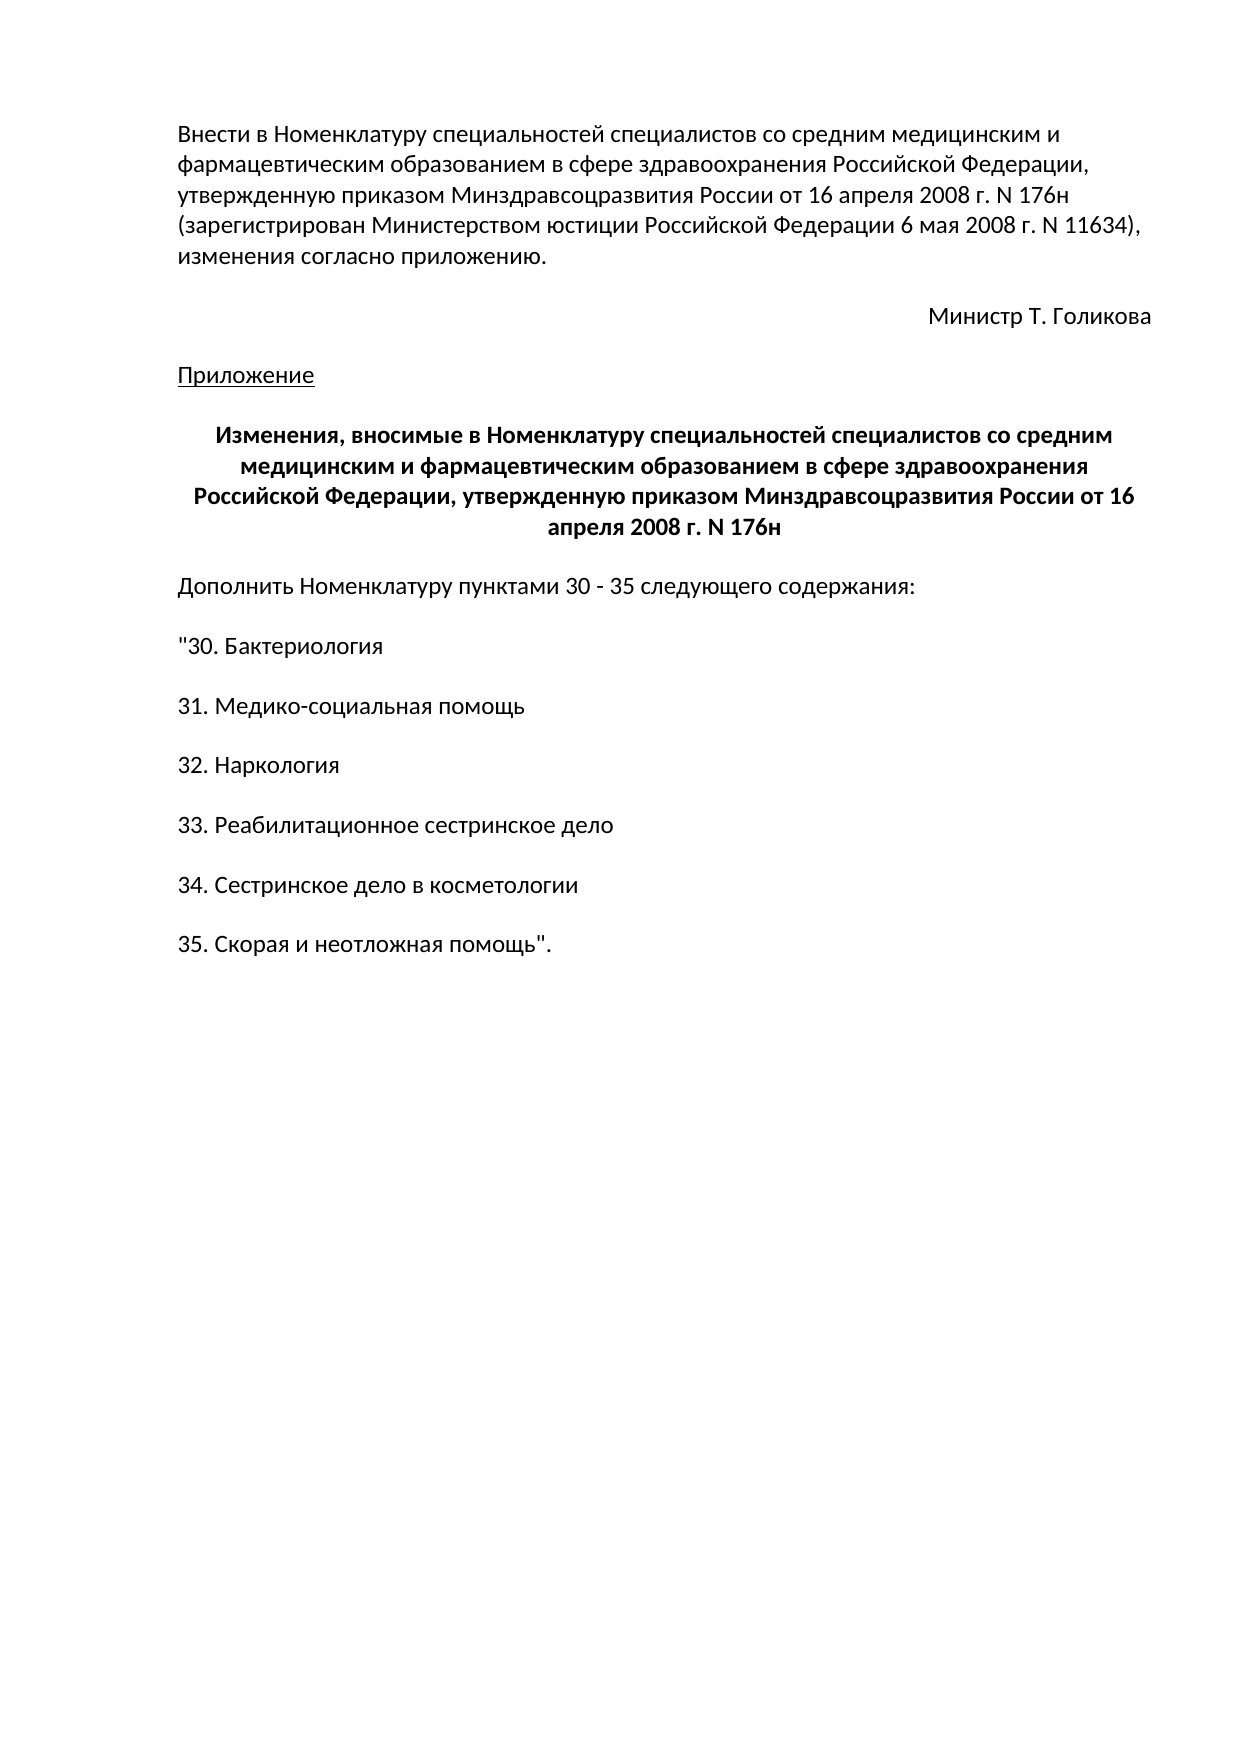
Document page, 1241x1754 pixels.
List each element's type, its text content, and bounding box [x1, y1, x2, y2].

text Министр Т. Голикова [177, 300, 1152, 330]
text Приложение [177, 359, 1152, 390]
text 33. Реабилитационное сестринское дело [177, 809, 1152, 840]
text Внести в Номенклатуру специальностей специалистов со средним медицинским и фармацевтическим образованием в сфере здравоохранения Российской Федерации, утвержденную приказом Минздравсоцразвития России от 16 апреля 2008 г. N 176н (зарегистрирован Министерством юстиции Российской Федерации 6 мая 2008 г. N 11634), изменения согласно приложению. [177, 118, 1152, 271]
text 34. Сестринское дело в косметологии [177, 869, 1152, 899]
text 32. Наркология [177, 749, 1152, 780]
text 31. Медико-социальная помощь [177, 690, 1152, 720]
text 35. Скорая и неотложная помощь". [177, 929, 1152, 959]
text Изменения, вносимые в Номенклатуру специальностей специалистов со средним медицинским и фармацевтическим образованием в сфере здравоохранения Российской Федерации, утвержденную приказом Минздравсоцразвития России от 16 апреля 2008 г. N 176н [177, 419, 1152, 541]
text Дополнить Номенклатуру пунктами 30 - 35 следующего содержания: [177, 571, 1152, 601]
text "30. Бактериология [177, 630, 1152, 661]
